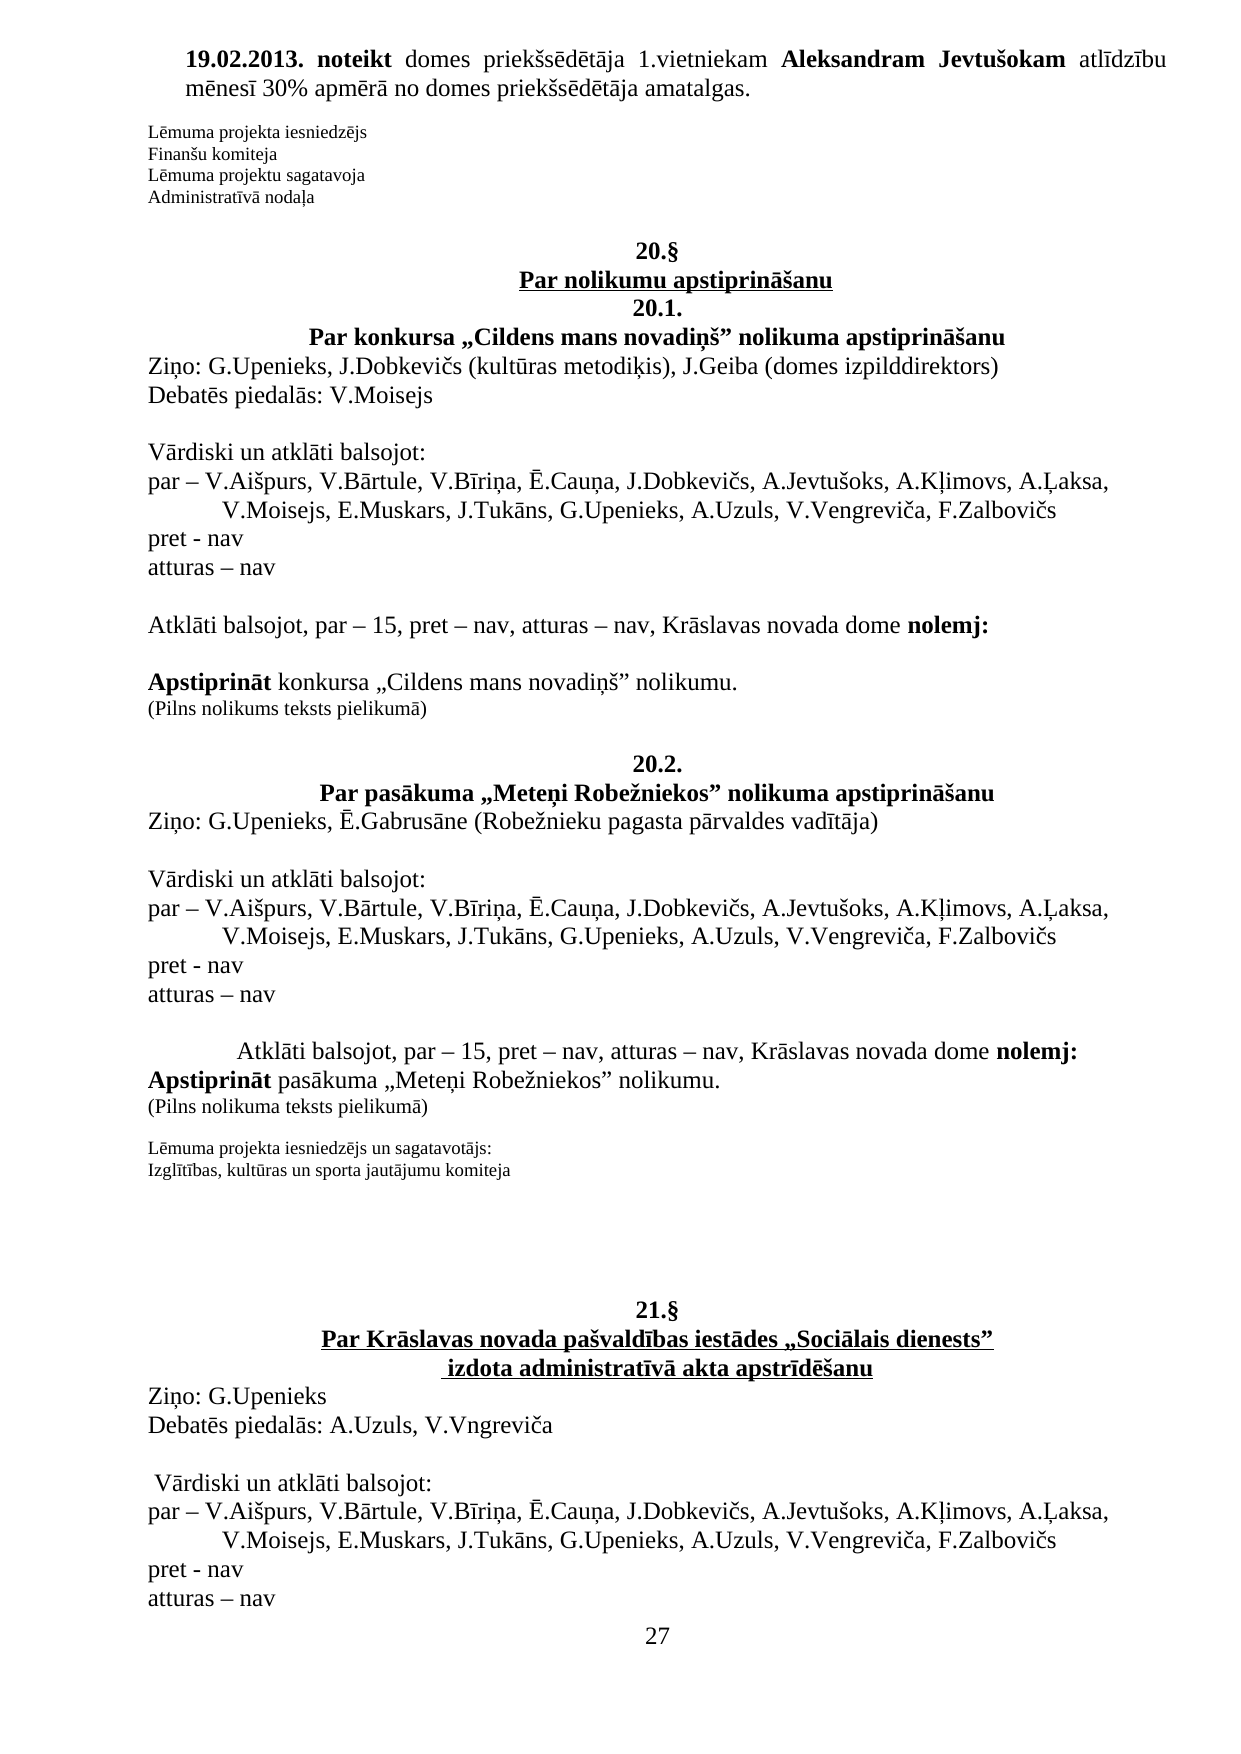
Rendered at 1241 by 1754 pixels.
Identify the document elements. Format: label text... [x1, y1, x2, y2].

text Administratīvā nodaļa [148, 186, 1167, 207]
text Izglītības, kultūras un sporta jautājumu komiteja [148, 1159, 1167, 1180]
text atturas – nav [148, 979, 1167, 1008]
text Lēmuma projektu sagatavoja [148, 164, 1167, 186]
text par – V.Aišpurs, V.Bārtule, V.Bīriņa, Ē.Cauņa, J.Dobkevičs, A.Jevtušoks, A.Kļimovs, A.Ļaksa, V.Moisejs, E.Muskars, J.Tukāns, G.Upenieks, A.Uzuls, V.Vengreviča, F.Zalbovičs [148, 466, 1167, 523]
text 20.§ [148, 236, 1167, 265]
text (Pilns nolikums teksts pielikumā) [148, 696, 1167, 720]
text Apstiprināt pasākuma „Meteņi Robežniekos” nolikumu. [148, 1065, 1167, 1094]
text Ziņo: G.Upenieks, Ē.Gabrusāne (Robežnieku pagasta pārvaldes vadītāja) [148, 806, 1167, 835]
text par – V.Aišpurs, V.Bārtule, V.Bīriņa, Ē.Cauņa, J.Dobkevičs, A.Jevtušoks, A.Kļimovs, A.Ļaksa, V.Moisejs, E.Muskars, J.Tukāns, G.Upenieks, A.Uzuls, V.Vengreviča, F.Zalbovičs [148, 1496, 1167, 1554]
text Apstiprināt konkursa „Cildens mans novadiņš” nolikumu. [148, 667, 1167, 696]
text atturas – nav [148, 1583, 1167, 1611]
text Par nolikumu apstiprināšanu [185, 265, 1167, 293]
text Vārdiski un atklāti balsojot: [148, 1468, 1167, 1496]
text Ziņo: G.Upenieks [148, 1381, 1167, 1410]
text Vārdiski un atklāti balsojot: [148, 864, 1167, 893]
text Atklāti balsojot, par – 15, pret – nav, atturas – nav, Krāslavas novada dome nolemj: [148, 1036, 1167, 1065]
text Vārdiski un atklāti balsojot: [148, 437, 1167, 466]
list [148, 44, 1167, 102]
text Atklāti balsojot, par – 15, pret – nav, atturas – nav, Krāslavas novada dome nolemj: [148, 610, 1167, 638]
text pret - nav [148, 950, 1167, 979]
text Debatēs piedalās: V.Moisejs [148, 380, 1167, 408]
text Ziņo: G.Upenieks, J.Dobkevičs (kultūras metodiķis), J.Geiba (domes izpilddirektors) [148, 351, 1167, 380]
text Par pasākuma „Meteņi Robežniekos” nolikuma apstiprināšanu [148, 778, 1167, 806]
text Finanšu komiteja [148, 143, 1167, 164]
text izdota administratīvā akta apstrīdēšanu [148, 1353, 1167, 1381]
text Lēmuma projekta iesniedzējs un sagatavotājs: [148, 1137, 1167, 1159]
text (Pilns nolikuma teksts pielikumā) [148, 1094, 1167, 1118]
text Debatēs piedalās: A.Uzuls, V.Vngreviča [148, 1410, 1167, 1439]
text 20.2. [148, 749, 1167, 778]
text Lēmuma projekta iesniedzējs [148, 121, 1167, 143]
text Par Krāslavas novada pašvaldības iestādes „Sociālais dienests” [148, 1324, 1167, 1353]
text atturas – nav [148, 552, 1167, 581]
text 21.§ [148, 1295, 1167, 1324]
text Par konkursa „Cildens mans novadiņš” nolikuma apstiprināšanu [148, 322, 1167, 351]
text par – V.Aišpurs, V.Bārtule, V.Bīriņa, Ē.Cauņa, J.Dobkevičs, A.Jevtušoks, A.Kļimovs, A.Ļaksa, V.Moisejs, E.Muskars, J.Tukāns, G.Upenieks, A.Uzuls, V.Vengreviča, F.Zalbovičs [148, 893, 1167, 950]
text pret - nav [148, 1554, 1167, 1583]
text pret - nav [148, 523, 1167, 552]
text 20.1. [148, 293, 1167, 322]
